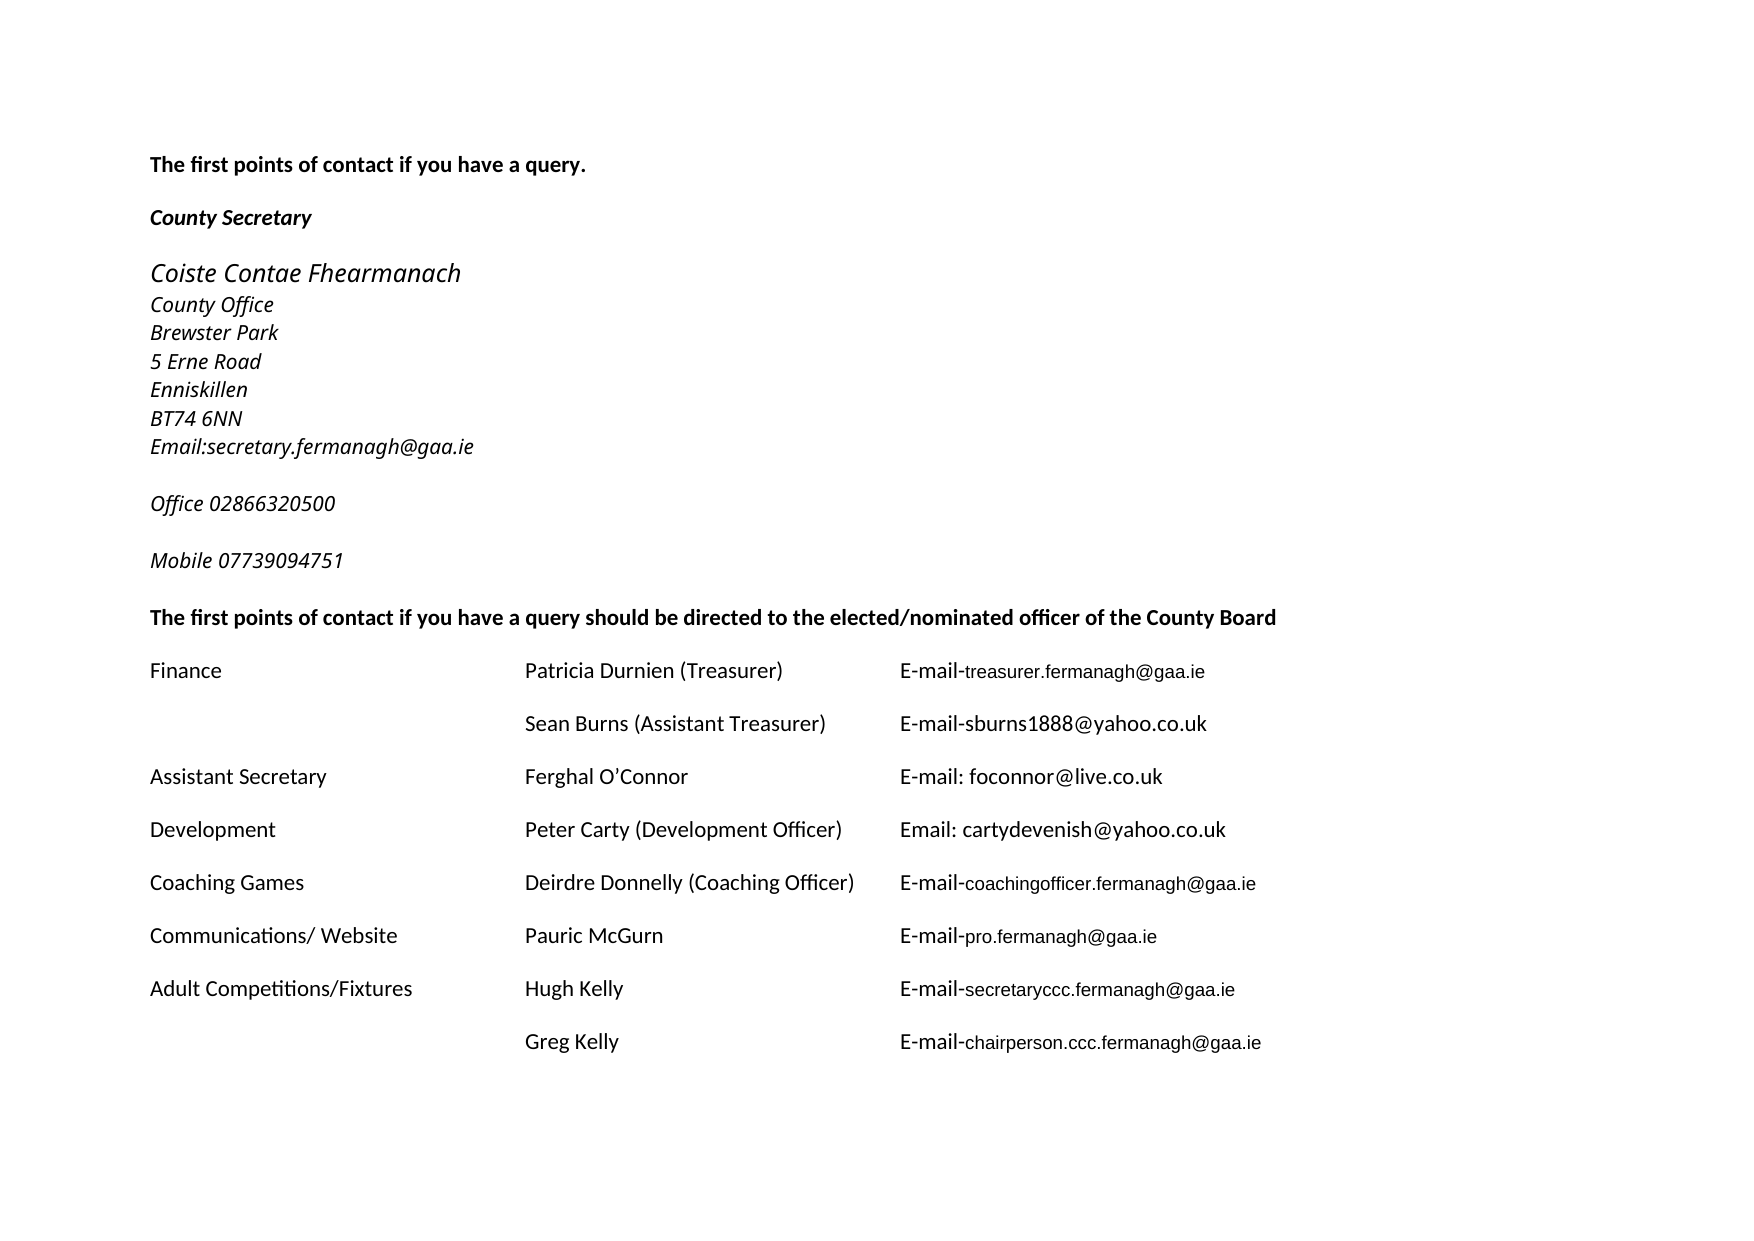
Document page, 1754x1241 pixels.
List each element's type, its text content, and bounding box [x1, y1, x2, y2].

text The first points of contact if you have a query. [150, 150, 1604, 178]
text Mobile 07739094751 [150, 546, 1604, 574]
text Brewster Park [150, 318, 1604, 347]
text 5 Erne Road [150, 347, 1604, 375]
text The first points of contact if you have a query should be directed to the elected/nominated officer of the County Board [150, 603, 1604, 631]
text County Office [150, 290, 1604, 318]
text Sean Burns (Assistant Treasurer) E-mail-sburns1888@yahoo.co.uk [150, 709, 1604, 737]
text Email:secretary.fermanagh@gaa.ie [150, 432, 1604, 461]
text Adult Competitions/Fixtures Hugh Kelly E-mail-secretaryccc.fermanagh@gaa.ie [150, 974, 1604, 1002]
text Office 02866320500 [150, 489, 1604, 518]
text Assistant Secretary Ferghal O’Connor E-mail: foconnor@live.co.uk [150, 762, 1604, 790]
text Development Peter Carty (Development Officer) Email: cartydevenish@yahoo.co.uk [150, 815, 1604, 843]
text BT74 6NN [150, 404, 1604, 432]
text Coaching Games Deirdre Donnelly (Coaching Officer) E-mail-coachingofficer.fermanagh@gaa.ie [150, 868, 1604, 896]
text Enniskillen [150, 375, 1604, 404]
text Communications/ Website Pauric McGurn E-mail-pro.fermanagh@gaa.ie [150, 921, 1604, 949]
text County Secretary [150, 203, 1604, 231]
text Coiste Contae Fhearmanach [150, 256, 1604, 290]
text Finance Patricia Durnien (Treasurer) E-mail-treasurer.fermanagh@gaa.ie [150, 656, 1604, 684]
text Greg Kelly E-mail-chairperson.ccc.fermanagh@gaa.ie [150, 1027, 1604, 1055]
